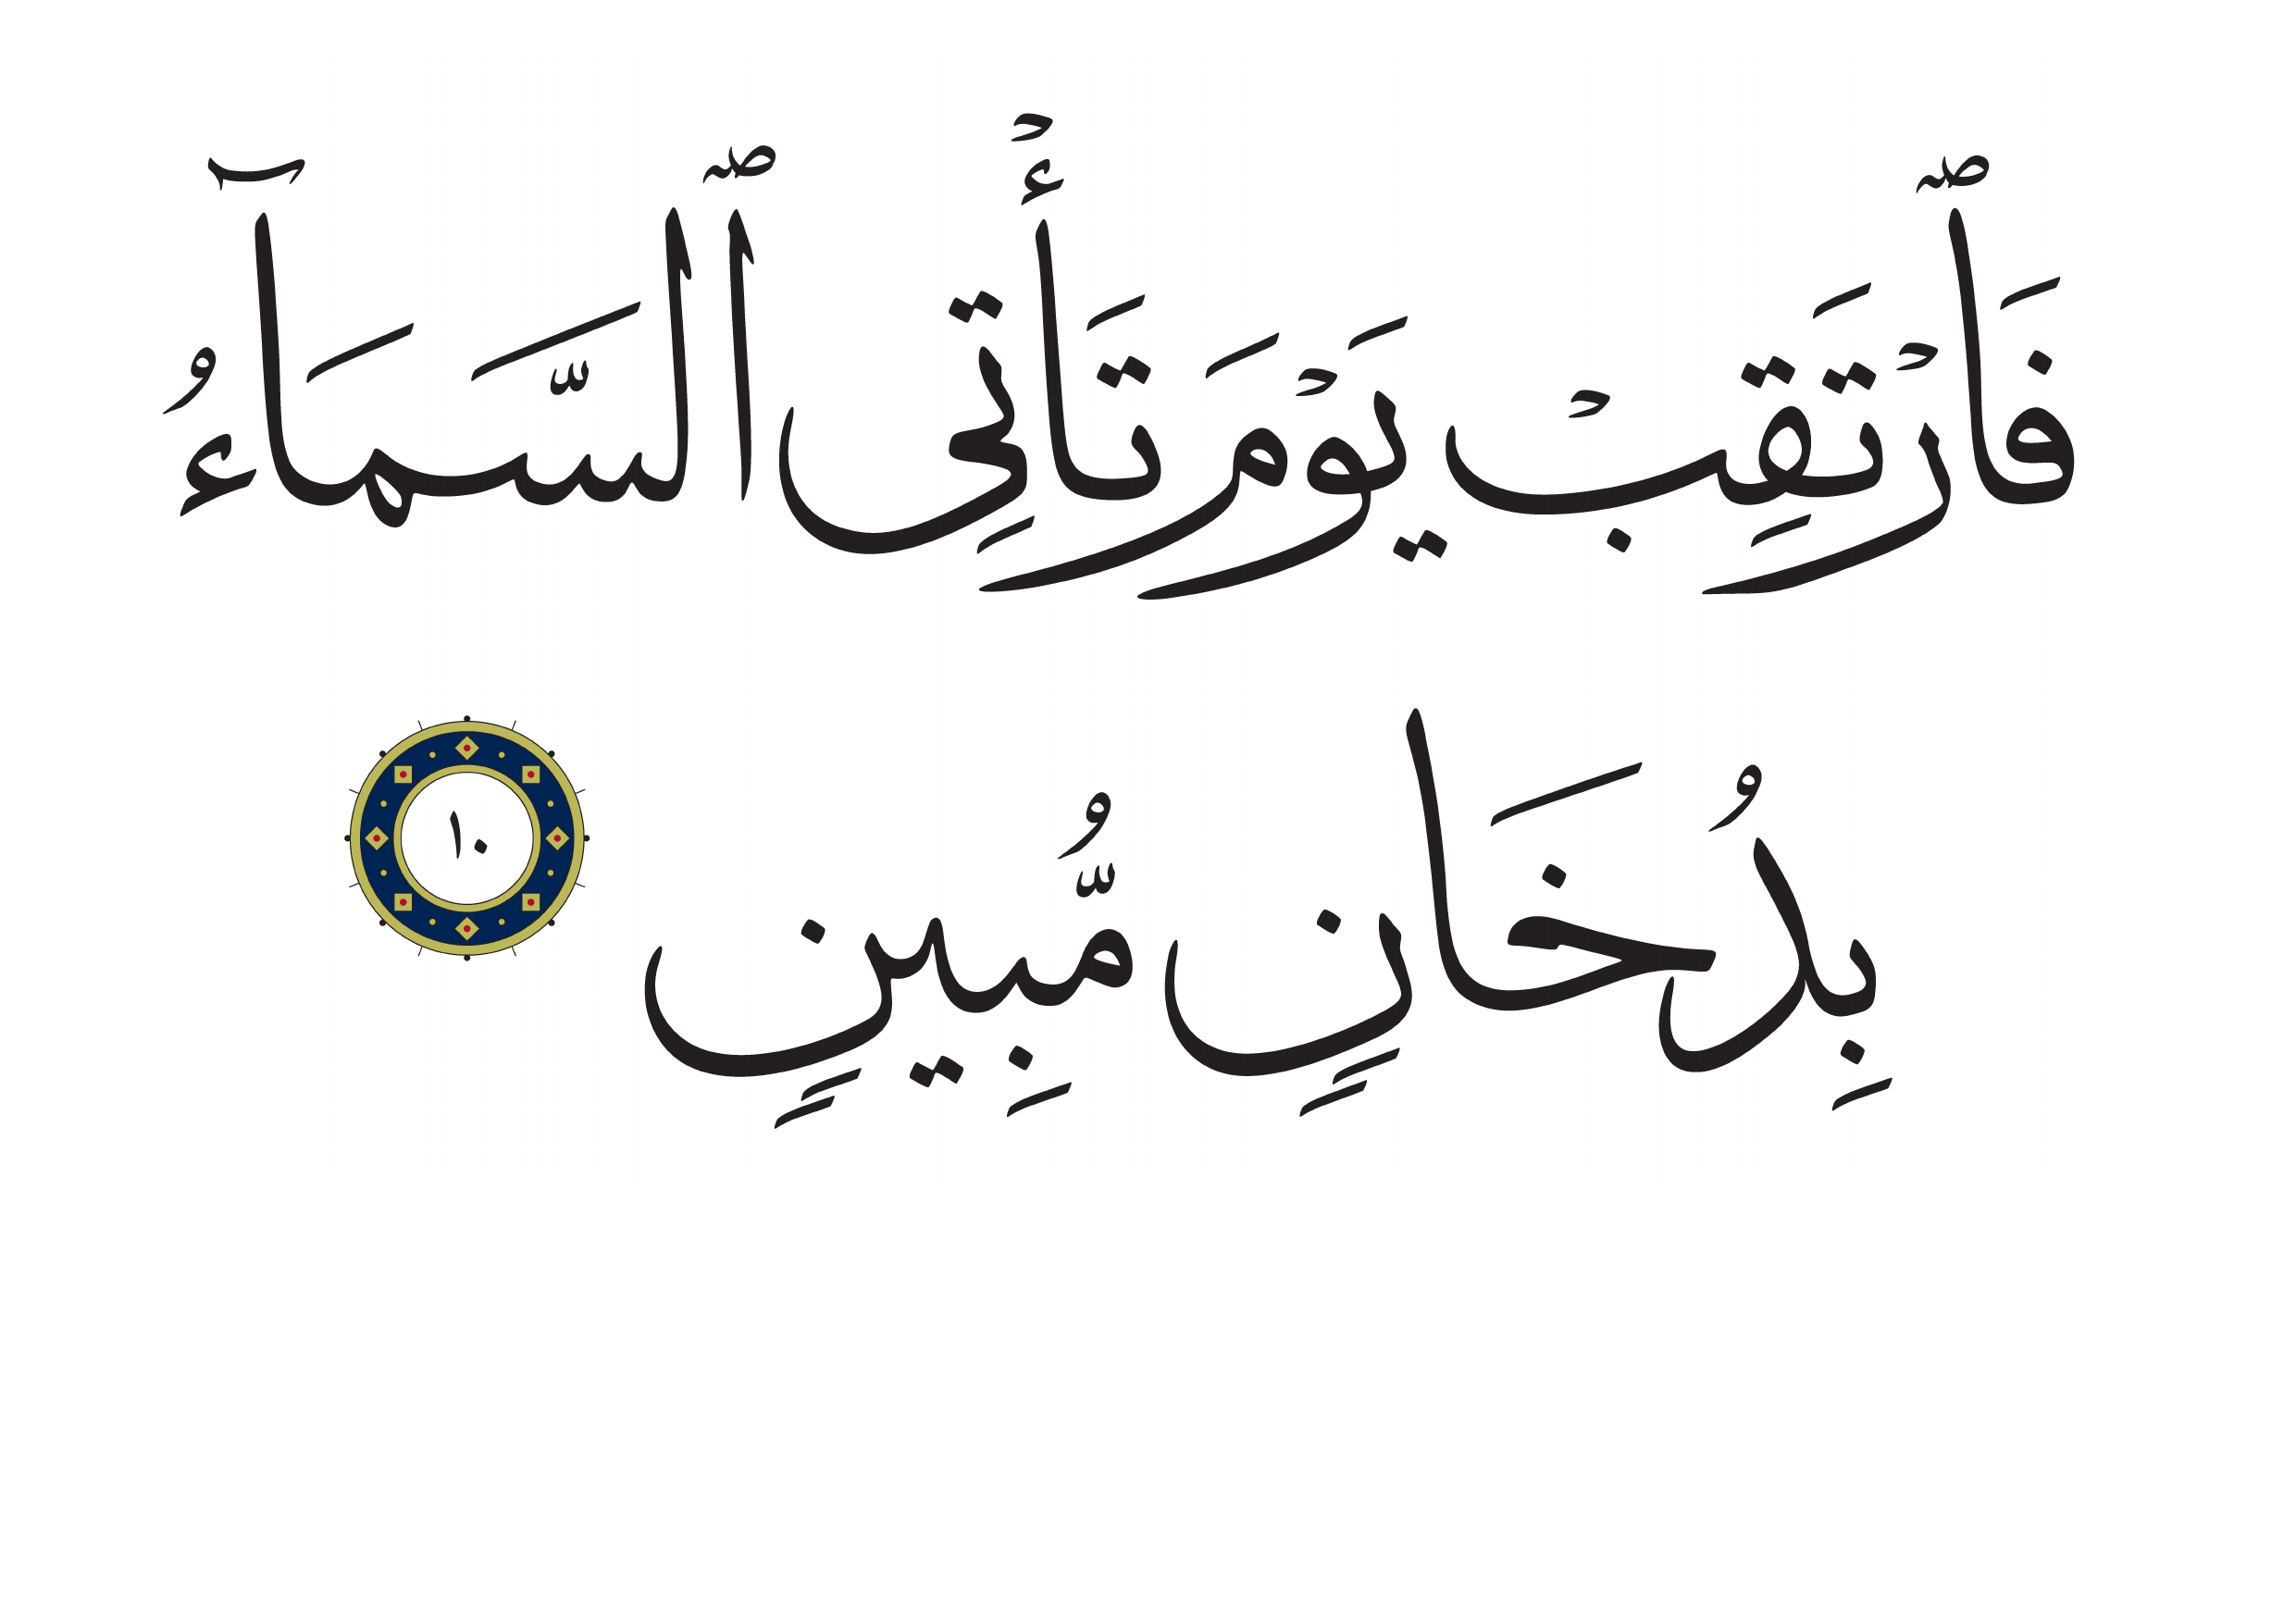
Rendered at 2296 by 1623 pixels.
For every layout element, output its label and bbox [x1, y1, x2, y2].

picture [57, 57, 2179, 1184]
